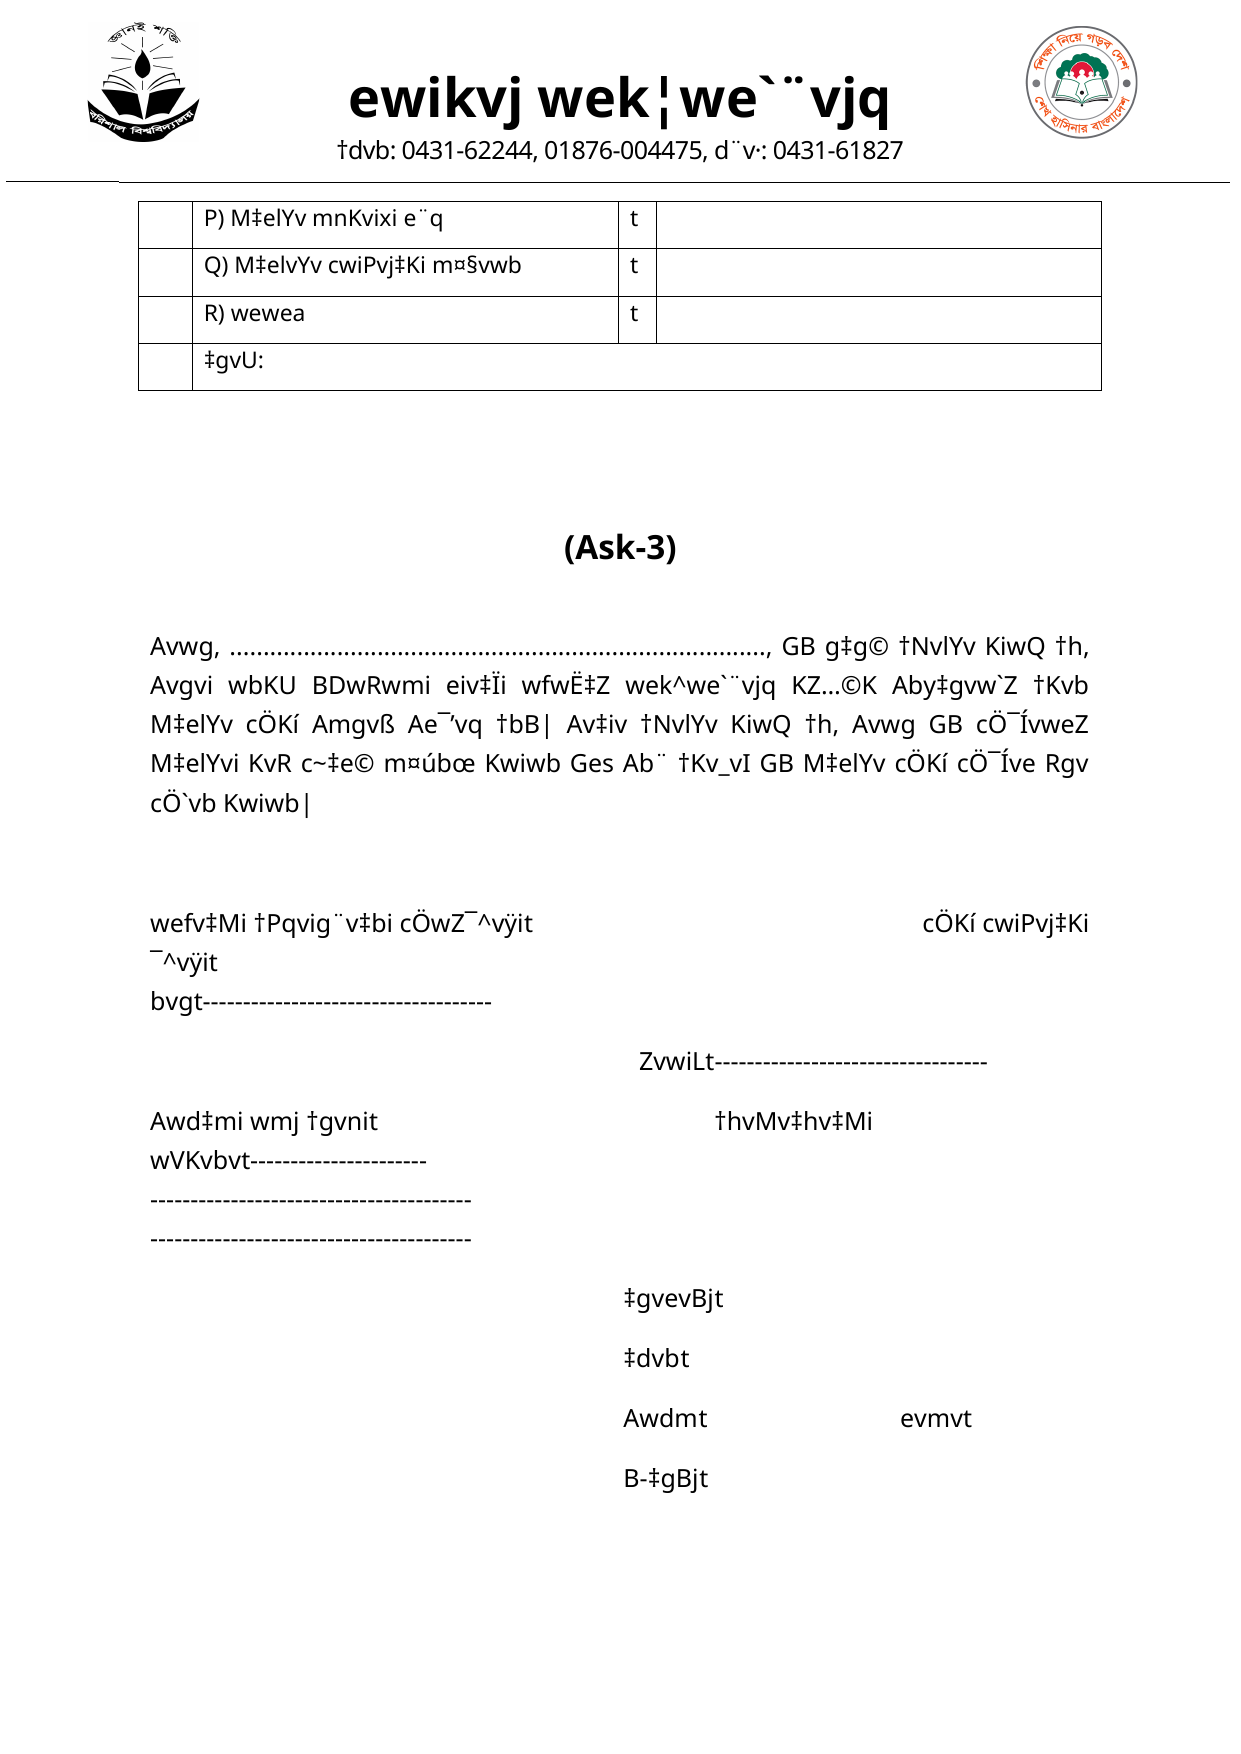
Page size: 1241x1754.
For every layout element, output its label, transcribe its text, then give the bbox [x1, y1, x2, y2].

table_cell [139, 202, 192, 248]
table_cell [657, 297, 1101, 343]
picture [1025, 26, 1138, 139]
text B-‡gBjt [150, 1461, 1090, 1495]
table_cell [657, 202, 1101, 248]
text ZvwiLt---------------------------------- [150, 1043, 1090, 1078]
table_cell Q) M‡elvYv cwiPvj‡Ki m¤§vwb [193, 249, 618, 296]
text Awd‡mi wmj †gvnit †hvMv‡hv‡Mi wVKvbvt---------------------- ---------------------------------------- ---------------------------------------- [150, 1103, 1090, 1255]
text Avwg, ................................................................................, GB g‡g© †NvlYv KiwQ †h, Avgvi wbKU BDwRwmi eiv‡Ïi wfwË‡Z wek^we`¨vjq KZ…©K Aby‡gvw`Z †Kvb M‡elYv cÖKí Amgvß Ae¯’vq †bB| Av‡iv †NvlYv KiwQ †h, Avwg GB cÖ¯ÍvweZ M‡elYvi KvR c~‡e© m¤úbœ Kwiwb Ges Ab¨ †Kv_vI GB M‡elYv cÖKí cÖ¯Íve Rgv cÖ`vb Kwiwb| [150, 628, 1090, 819]
table_cell R) wewea [193, 297, 618, 343]
table_cell [139, 297, 192, 343]
table_cell t [619, 249, 656, 296]
table_cell t [619, 297, 656, 343]
picture [87, 22, 200, 142]
text Awdmt evmvt [150, 1401, 1090, 1435]
text wefv‡Mi †Pqvig¨v‡bi cÖwZ¯^vÿit cÖKí cwiPvj‡Ki ¯^vÿit bvgt------------------------------------ [150, 905, 1090, 1018]
text ‡gvevBjt [150, 1281, 1090, 1315]
text ‡dvbt [150, 1341, 1090, 1375]
table_cell ‡gvU: [193, 344, 1101, 390]
table_cell [139, 344, 192, 390]
table_cell [657, 249, 1101, 296]
text (Ask-3) [150, 524, 1090, 569]
table_cell [139, 249, 192, 296]
table_cell P) M‡elYv mnKvixi e¨q [193, 202, 618, 248]
table_cell t [619, 202, 656, 248]
